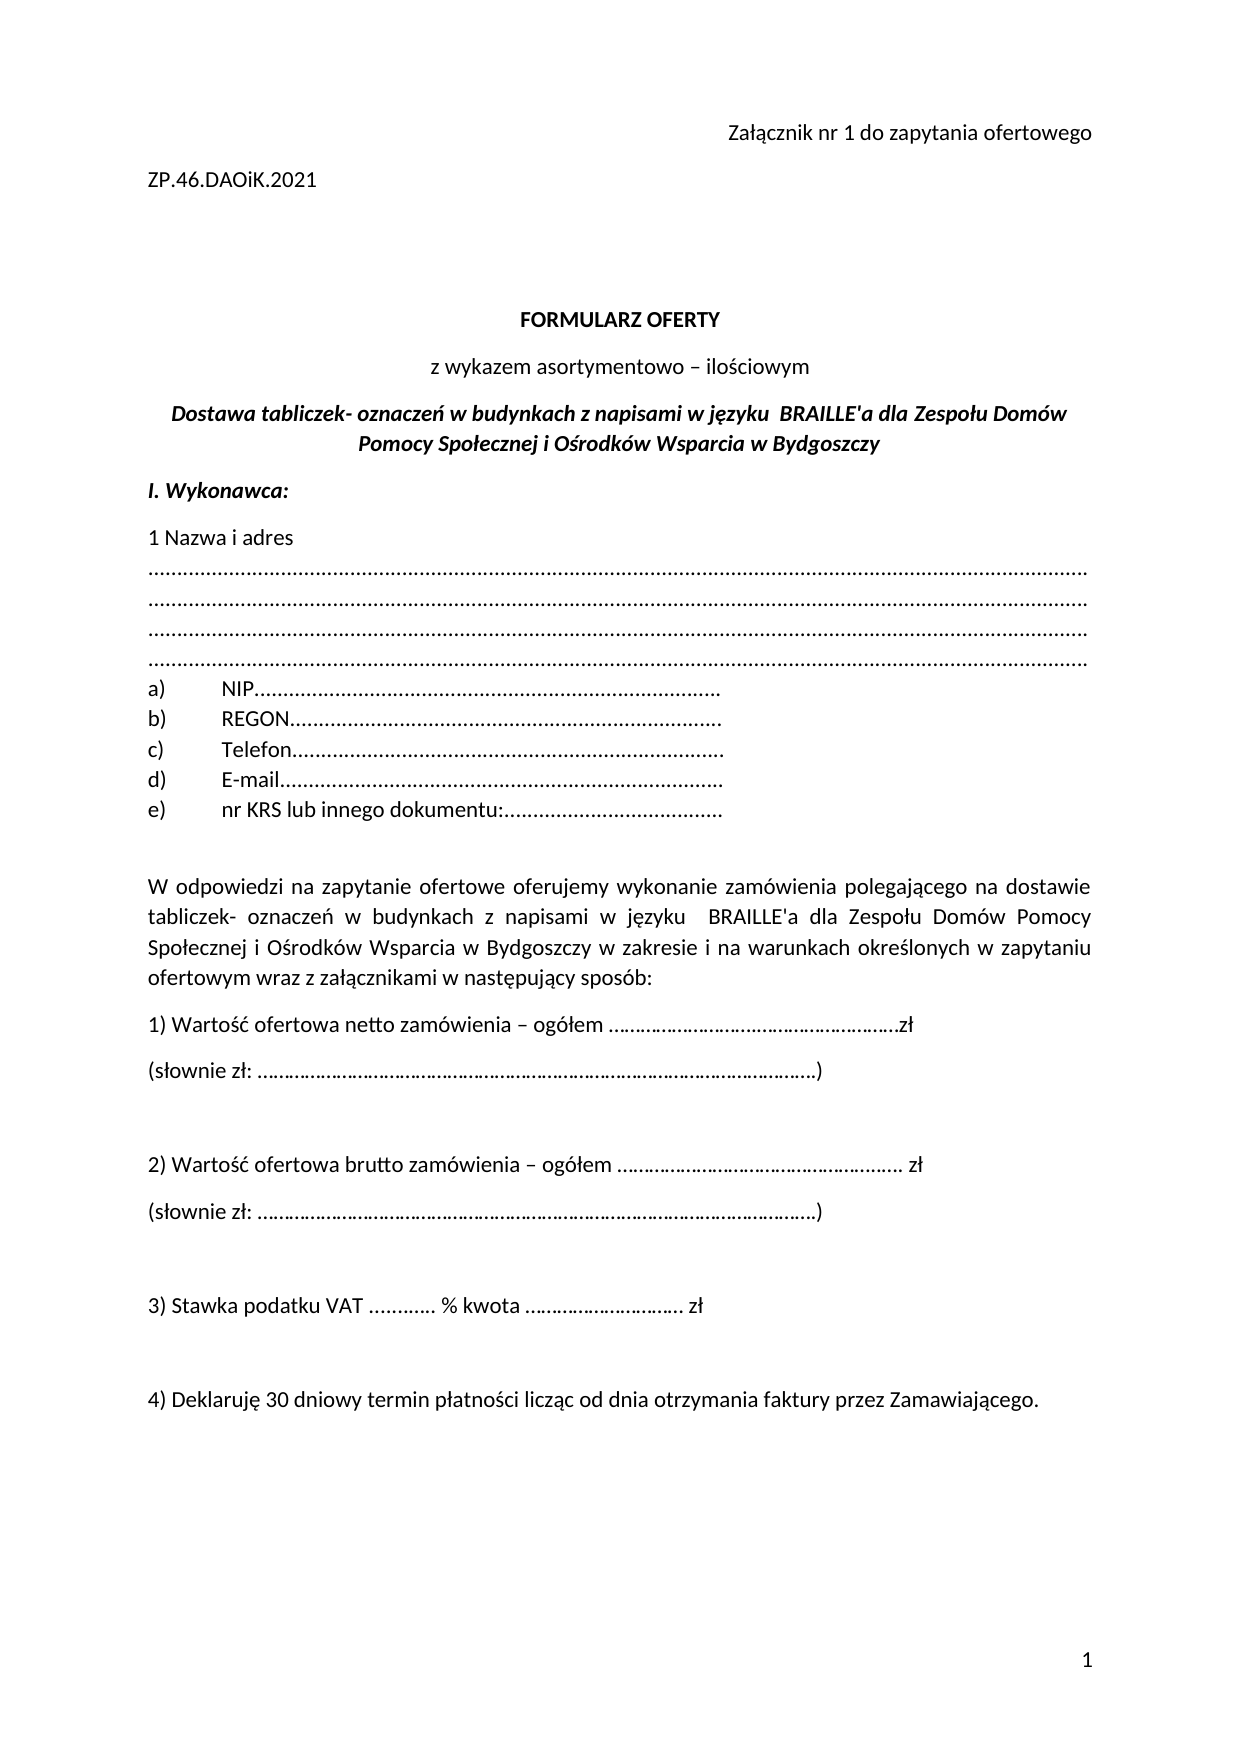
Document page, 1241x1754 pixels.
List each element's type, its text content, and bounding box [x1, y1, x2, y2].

text 2) Wartość ofertowa brutto zamówienia – ogółem …………………………………………..…. zł [148, 1150, 1093, 1178]
text Załącznik nr 1 do zapytania ofertowego [148, 118, 1093, 146]
text d) E-mail............................................................................. [148, 765, 1093, 793]
text Dostawa tabliczek- oznaczeń w budynkach z napisami w języku BRAILLE'a dla Zespołu Domów Pomocy Społecznej i Ośrodków Wsparcia w Bydgoszczy [148, 399, 1093, 458]
text c) Telefon........................................................................... [148, 735, 1093, 763]
text 1 Nazwa i adres [148, 523, 1093, 551]
text FORMULARZ OFERTY [148, 306, 1093, 334]
text W odpowiedzi na zapytanie ofertowe oferujemy wykonanie zamówienia polegającego na dostawie tabliczek- oznaczeń w budynkach z napisami w języku BRAILLE'a dla Zespołu Domów Pomocy Społecznej i Ośrodków Wsparcia w Bydgoszczy w zakresie i na warunkach określonych w zapytaniu ofertowym wraz z załącznikami w następujący sposób: [148, 872, 1093, 991]
text (słownie zł: …………………………………………………………………………………………….) [148, 1197, 1093, 1225]
text z wykazem asortymentowo – ilościowym [148, 352, 1093, 381]
text I. Wykonawca: [148, 476, 1093, 504]
text ZP.46.DAOiK.2021 [148, 165, 1093, 193]
text ............................................................................................................................................................................................................................................................................................................................................................................................................................................................................................................................................................................................................................................................................ [148, 553, 1093, 672]
text b) REGON........................................................................... [148, 704, 1093, 733]
text 3) Stawka podatku VAT .......….. % kwota ………………………… zł [148, 1291, 1093, 1319]
text 1) Wartość ofertowa netto zamówienia – ogółem ……………………….………………………zł [148, 1010, 1093, 1038]
text a) NIP................................................................................. [148, 674, 1093, 702]
text e) nr KRS lub innego dokumentu:...................................... [148, 795, 1093, 823]
text 4) Deklaruję 30 dniowy termin płatności licząc od dnia otrzymania faktury przez Zamawiającego. [148, 1385, 1093, 1413]
text (słownie zł: …………………………………………………………………………………………….) [148, 1057, 1093, 1085]
